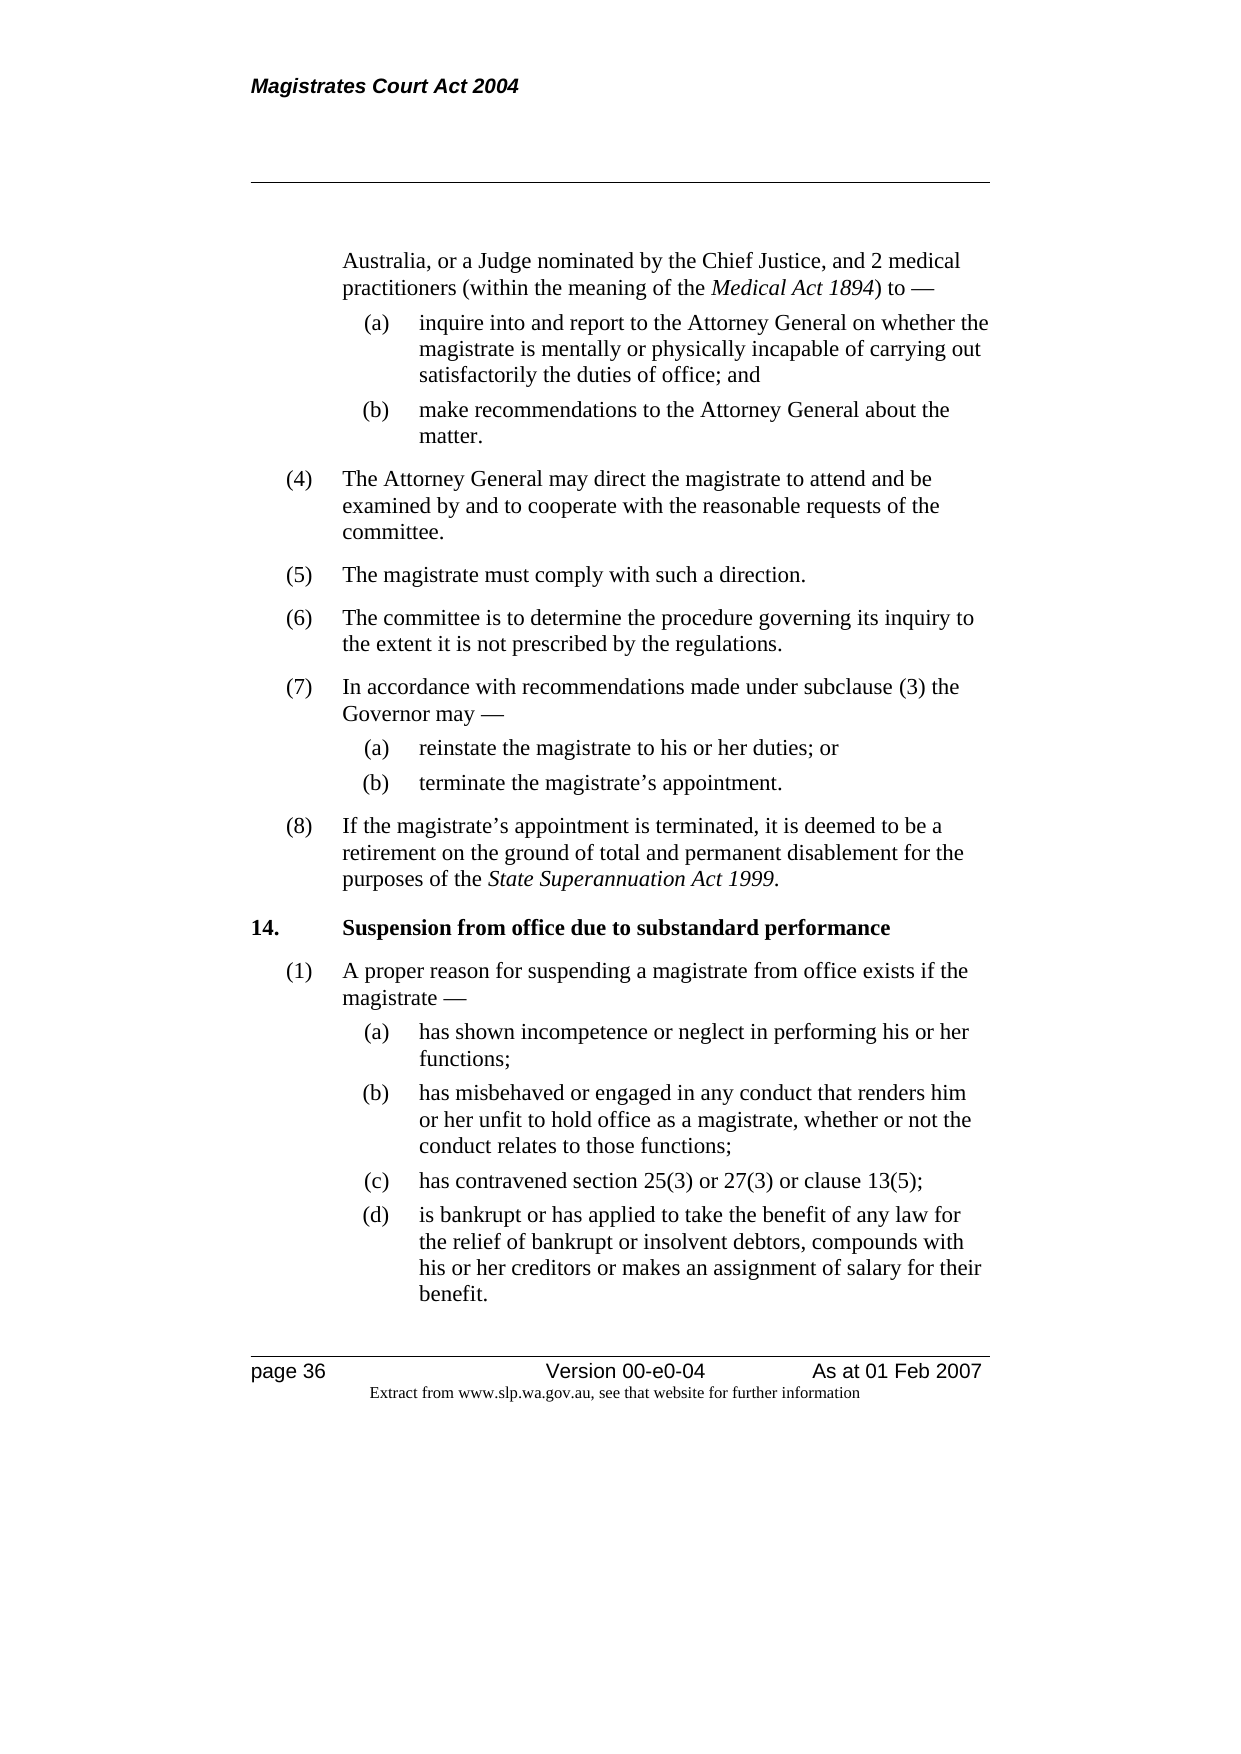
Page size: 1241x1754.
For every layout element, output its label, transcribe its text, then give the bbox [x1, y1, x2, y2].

text (4) The Attorney General may direct the magistrate to attend and be examined by and to cooperate with the reasonable requests of the committee. [251, 465, 990, 544]
text (a) inquire into and report to the Attorney General on whether the magistrate is mentally or physically incapable of carrying out satisfactorily the duties of office; and [251, 308, 990, 388]
text (7) In accordance with recommendations made under subclause (3) the Governor may — [251, 673, 990, 726]
text (a) reinstate the magistrate to his or her duties; or [251, 734, 990, 761]
text (5) The magistrate must comply with such a direction. [251, 561, 990, 587]
subtitle 14. Suspension from office due to substandard performance [251, 914, 990, 941]
text (d) is bankrupt or has applied to take the benefit of any law for the relief of bankrupt or insolvent debtors, compounds with his or her creditors or makes an assignment of salary for their benefit. [251, 1201, 990, 1307]
text (b) has misbehaved or engaged in any conduct that renders him or her unfit to hold office as a magistrate, whether or not the conduct relates to those functions; [251, 1079, 990, 1158]
text (1) A proper reason for suspending a magistrate from office exists if the magistrate — [251, 957, 990, 1010]
text (a) has shown incompetence or neglect in performing his or her functions; [251, 1018, 990, 1071]
text (b) terminate the magistrate’s appointment. [251, 769, 990, 796]
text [251, 247, 990, 300]
text (b) make recommendations to the Attorney General about the matter. [251, 396, 990, 449]
text (c) has contravened section 25(3) or 27(3) or clause 13(5); [251, 1167, 990, 1193]
text (6) The committee is to determine the procedure governing its inquiry to the extent it is not prescribed by the regulations. [251, 604, 990, 657]
text (8) If the magistrate’s appointment is terminated, it is deemed to be a retirement on the ground of total and permanent disablement for the purposes of the State Superannuation Act 1999. [251, 812, 990, 891]
